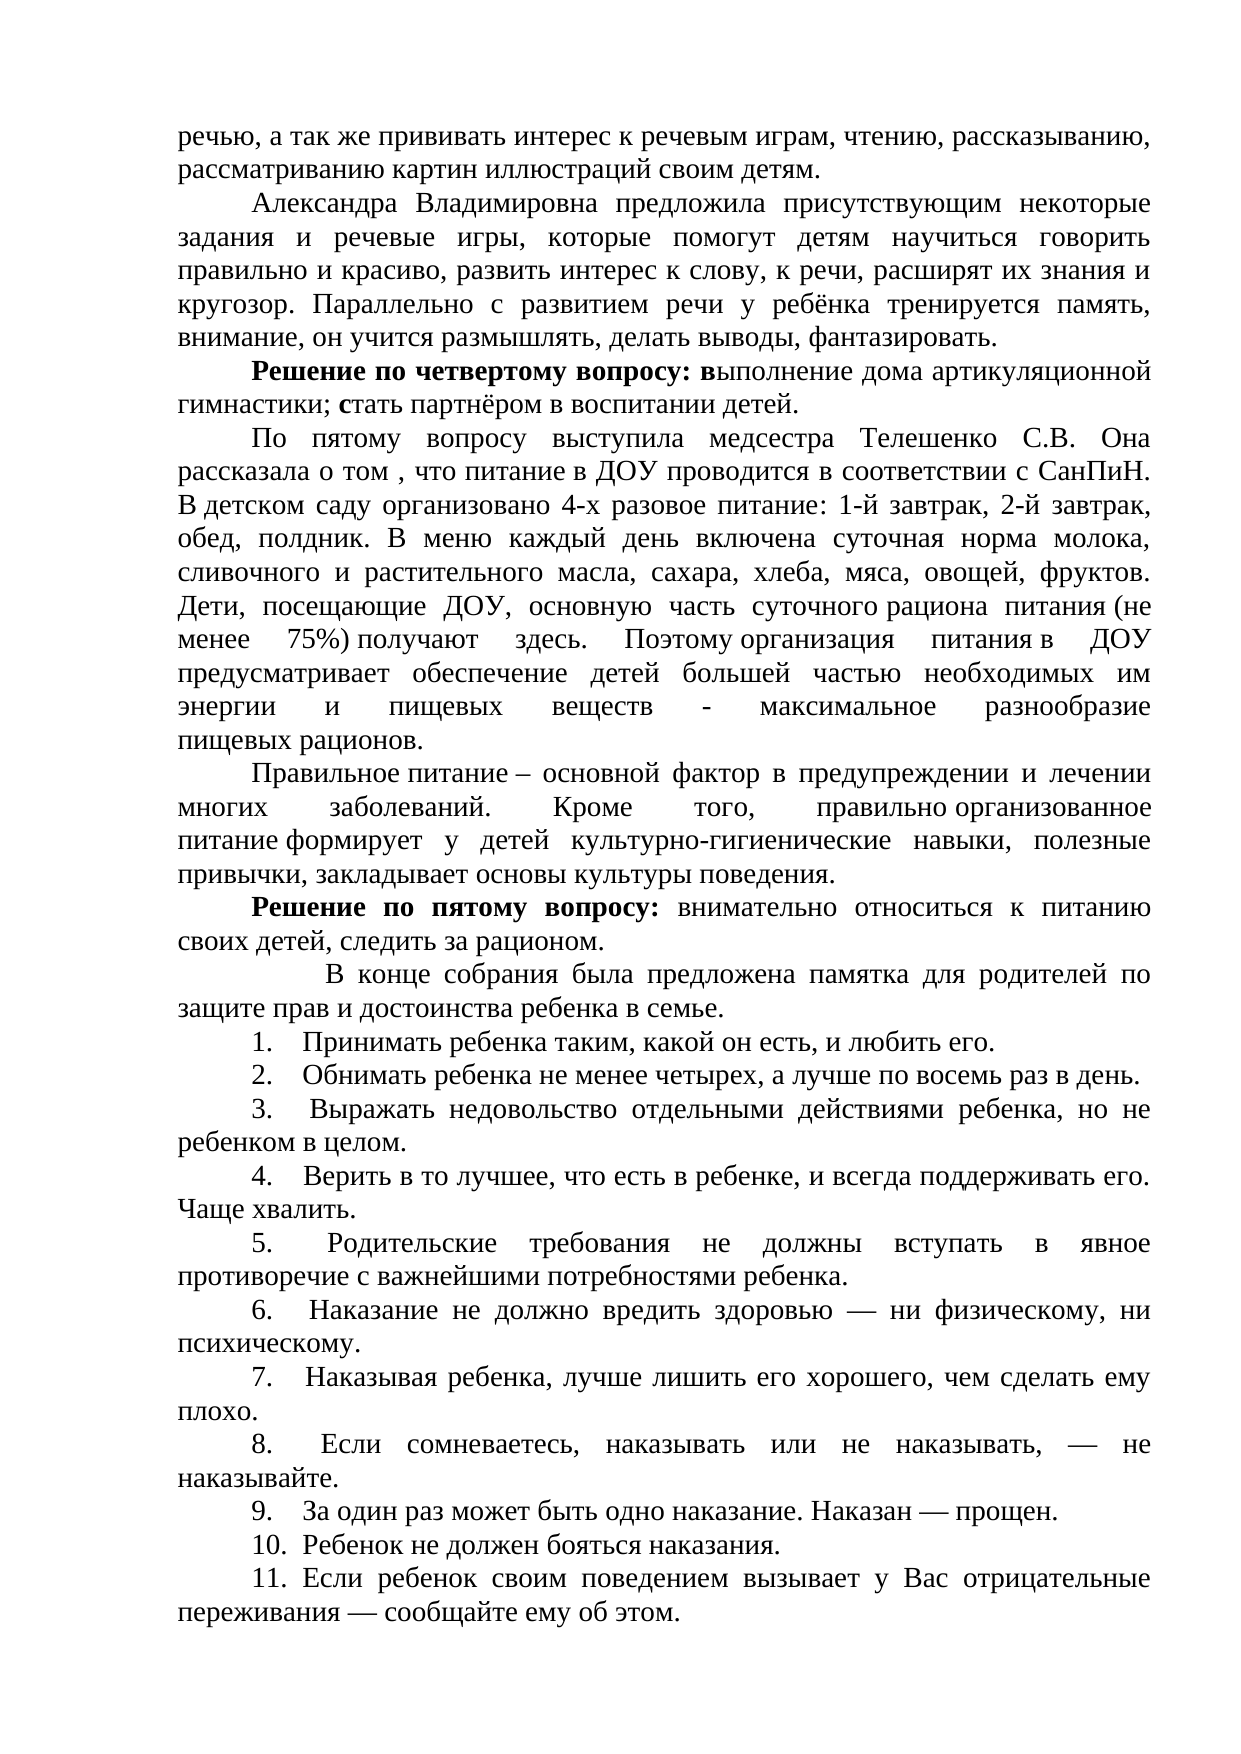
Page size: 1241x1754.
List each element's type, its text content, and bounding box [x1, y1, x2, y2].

text 10. Ребенок не должен бояться наказания. [177, 1527, 1152, 1560]
text 1. Принимать ребенка таким, какой он есть, и любить его. [177, 1024, 1152, 1057]
text 3. Выражать недовольство отдельными действиями ребенка, но не ребенком в целом. [177, 1091, 1152, 1158]
text 2. Обнимать ребенка не менее четырех, а лучше по восемь раз в день. [177, 1057, 1152, 1091]
text 4. Верить в то лучшее, что есть в ребенке, и всегда поддерживать его. Чаще хвалить. [177, 1158, 1152, 1225]
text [177, 118, 1152, 185]
text В конце собрания была предложена памятка для родителей по защите прав и достоинства ребенка в семье. [177, 957, 1152, 1024]
text Правильное питание – основной фактор в предупреждении и лечении многих заболеваний. Кроме того, правильно организованное питание формирует у детей культурно-гигиенические навыки, полезные привычки, закладывает основы культуры поведения. [177, 755, 1152, 889]
text 7. Наказывая ребенка, лучше лишить его хорошего, чем сделать ему плохо. [177, 1359, 1152, 1426]
text Решение по пятому вопросу: внимательно относиться к питанию своих детей, следить за рационом. [177, 889, 1152, 957]
text 5. Родительские требования не должны вступать в явное противоречие с важнейшими потребностями ребенка. [177, 1225, 1152, 1292]
text Александра Владимировна предложила присутствующим некоторые задания и речевые игры, которые помогут детям научиться говорить правильно и красиво, развить интерес к слову, к речи, расширят их знания и кругозор. Параллельно с развитием речи у ребёнка тренируется память, внимание, он учится размышлять, делать выводы, фантазировать. [177, 185, 1152, 353]
text Решение по четвертому вопросу: выполнение дома артикуляционной гимнастики; стать партнёром в воспитании детей. [177, 353, 1152, 420]
text По пятому вопросу выступила медсестра Телешенко С.В. Она рассказала о том , что питание в ДОУ проводится в соответствии с СанПиН. В детском саду организовано 4-х разовое питание: 1-й завтрак, 2-й завтрак, обед, полдник. В меню каждый день включена суточная норма молока, сливочного и растительного масла, сахара, хлеба, мяса, овощей, фруктов. Дети, посещающие ДОУ, основную часть суточного рациона питания (не менее 75%) получают здесь. Поэтому организация питания в ДОУ предусматривает обеспечение детей большей частью необходимых им энергии и пищевых веществ - максимальное разнообразие пищевых рационов. [177, 420, 1152, 755]
text 9. За один раз может быть одно наказание. Наказан — прощен. [177, 1493, 1152, 1527]
text 8. Если сомневаетесь, наказывать или не наказывать, — не наказывайте. [177, 1426, 1152, 1493]
text 11. Если ребенок своим поведением вызывает у Вас отрицательные переживания — сообщайте ему об этом. [177, 1560, 1152, 1627]
text 6. Наказание не должно вредить здоровью — ни физическому, ни психическому. [177, 1292, 1152, 1359]
